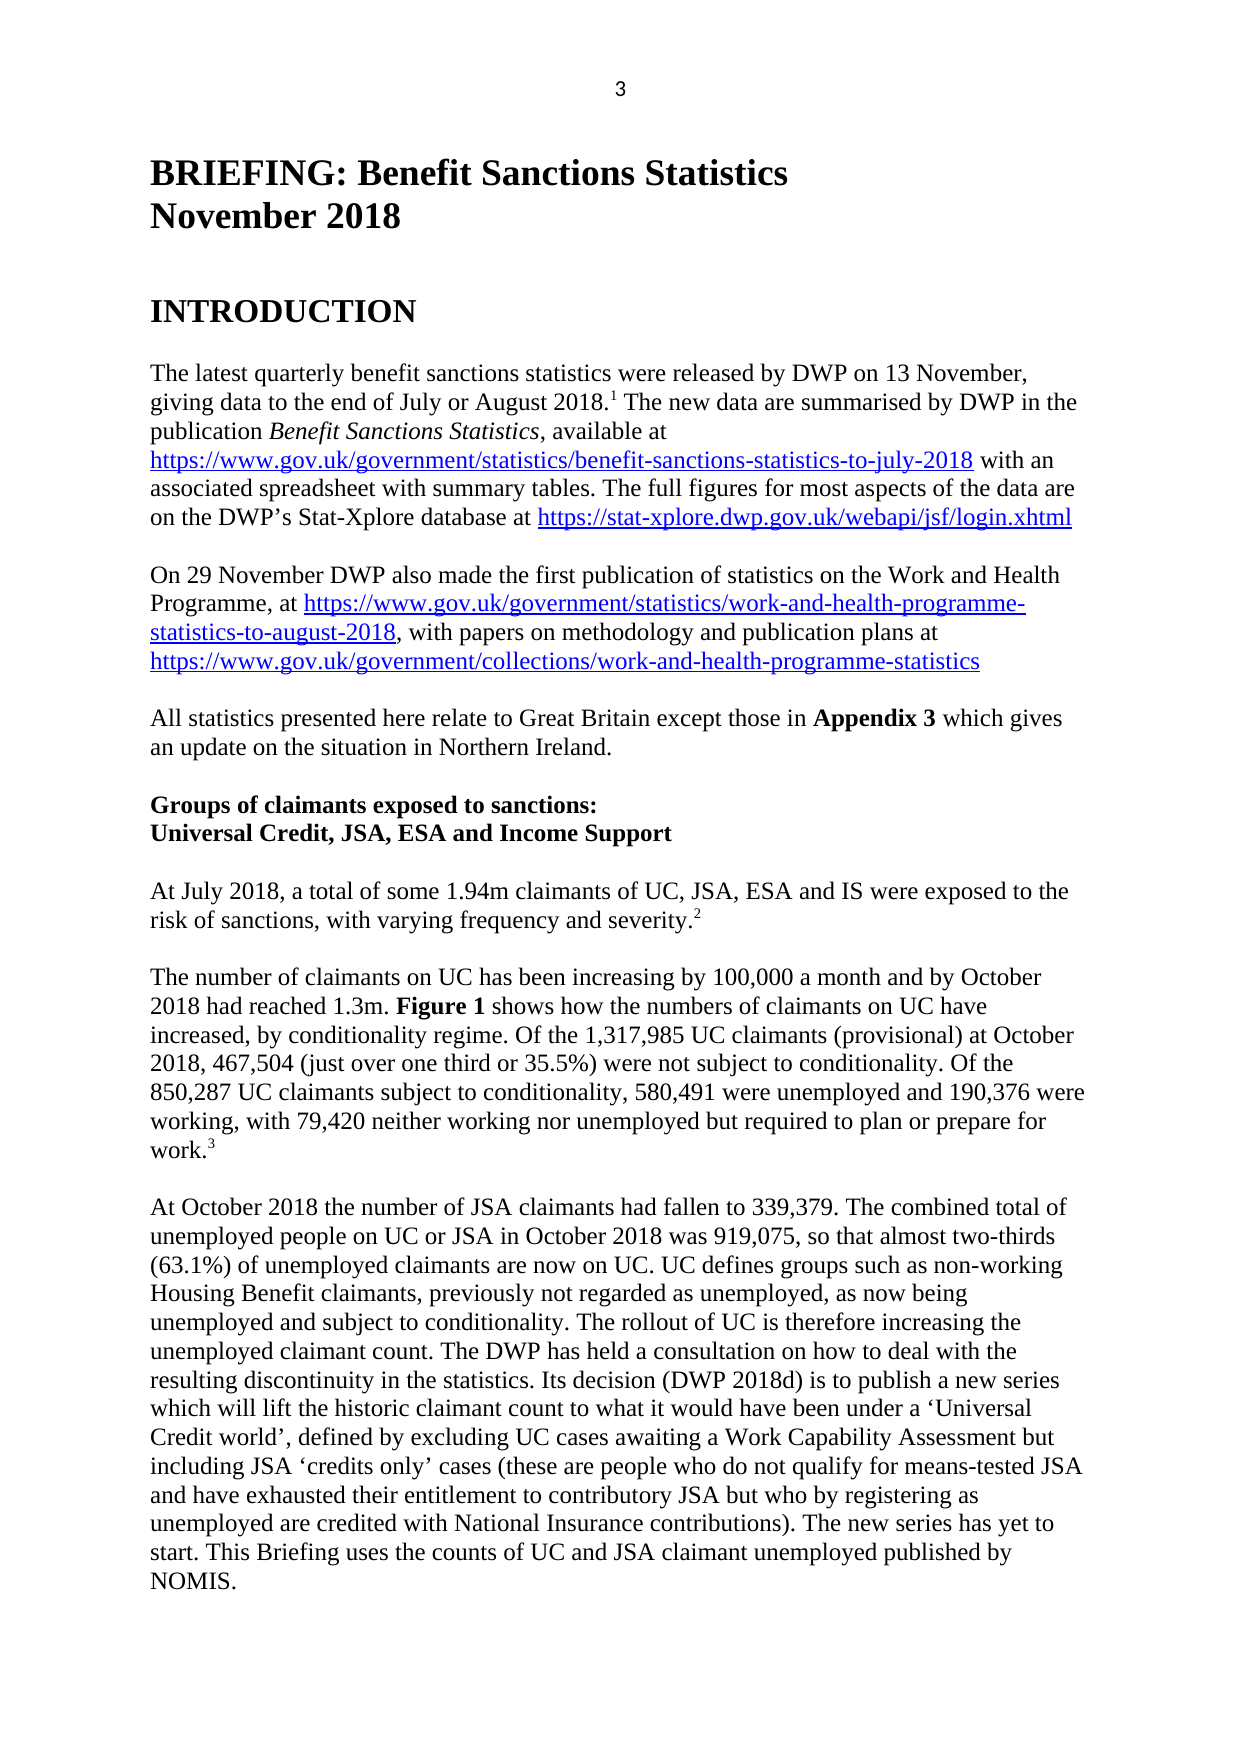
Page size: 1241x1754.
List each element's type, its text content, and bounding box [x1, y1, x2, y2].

text INTRODUCTION [150, 291, 1090, 330]
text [150, 150, 1090, 193]
text November 2018 [150, 193, 1090, 236]
text Groups of claimants exposed to sanctions: [150, 790, 1090, 818]
text Universal Credit, JSA, ESA and Income Support [150, 818, 1090, 847]
text At July 2018, a total of some 1.94m claimants of UC, JSA, ESA and IS were exposed to the risk of sanctions, with varying frequency and severity. [150, 876, 1090, 933]
text All statistics presented here relate to Great Britain except those in Appendix 3 which gives an update on the situation in Northern Ireland. [150, 703, 1090, 761]
text On 29 November DWP also made the first publication of statistics on the Work and Health Programme, at https://www.gov.uk/government/statistics/work-and-health-programme-statistics-to-august-2018, with papers on methodology and publication plans at https://www.gov.uk/government/collections/work-and-health-programme-statistics [150, 560, 1090, 675]
text The latest quarterly benefit sanctions statistics were released by DWP on 13 November, giving data to the end of July or August 2018. The new data are summarised by DWP in the publication Benefit Sanctions Statistics, available at https://www.gov.uk/government/statistics/benefit-sanctions-statistics-to-july-2018 with an associated spreadsheet with summary tables. The full figures for most aspects of the data are on the DWP’s Stat-Xplore database at https://stat-xplore.dwp.gov.uk/webapi/jsf/login.xhtml [150, 358, 1090, 531]
text The number of claimants on UC has been increasing by 100,000 a month and by October 2018 had reached 1.3m. Figure 1 shows how the numbers of claimants on UC have increased, by conditionality regime. Of the 1,317,985 UC claimants (provisional) at October 2018, 467,504 (just over one third or 35.5%) were not subject to conditionality. Of the 850,287 UC claimants subject to conditionality, 580,491 were unemployed and 190,376 were working, with 79,420 neither working nor unemployed but required to plan or prepare for work. [150, 962, 1090, 1163]
text At October 2018 the number of JSA claimants had fallen to 339,379. The combined total of unemployed people on UC or JSA in October 2018 was 919,075, so that almost two-thirds (63.1%) of unemployed claimants are now on UC. UC defines groups such as non-working Housing Benefit claimants, previously not regarded as unemployed, as now being unemployed and subject to conditionality. The rollout of UC is therefore increasing the unemployed claimant count. The DWP has held a consultation on how to deal with the resulting discontinuity in the statistics. Its decision (DWP 2018d) is to publish a new series which will lift the historic claimant count to what it would have been under a ‘Universal Credit world’, defined by excluding UC cases awaiting a Work Capability Assessment but including JSA ‘credits only’ cases (these are people who do not qualify for means-tested JSA and have exhausted their entitlement to contributory JSA but who by registering as unemployed are credited with National Insurance contributions). The new series has yet to start. This Briefing uses the counts of UC and JSA claimant unemployed published by NOMIS. [150, 1192, 1090, 1595]
